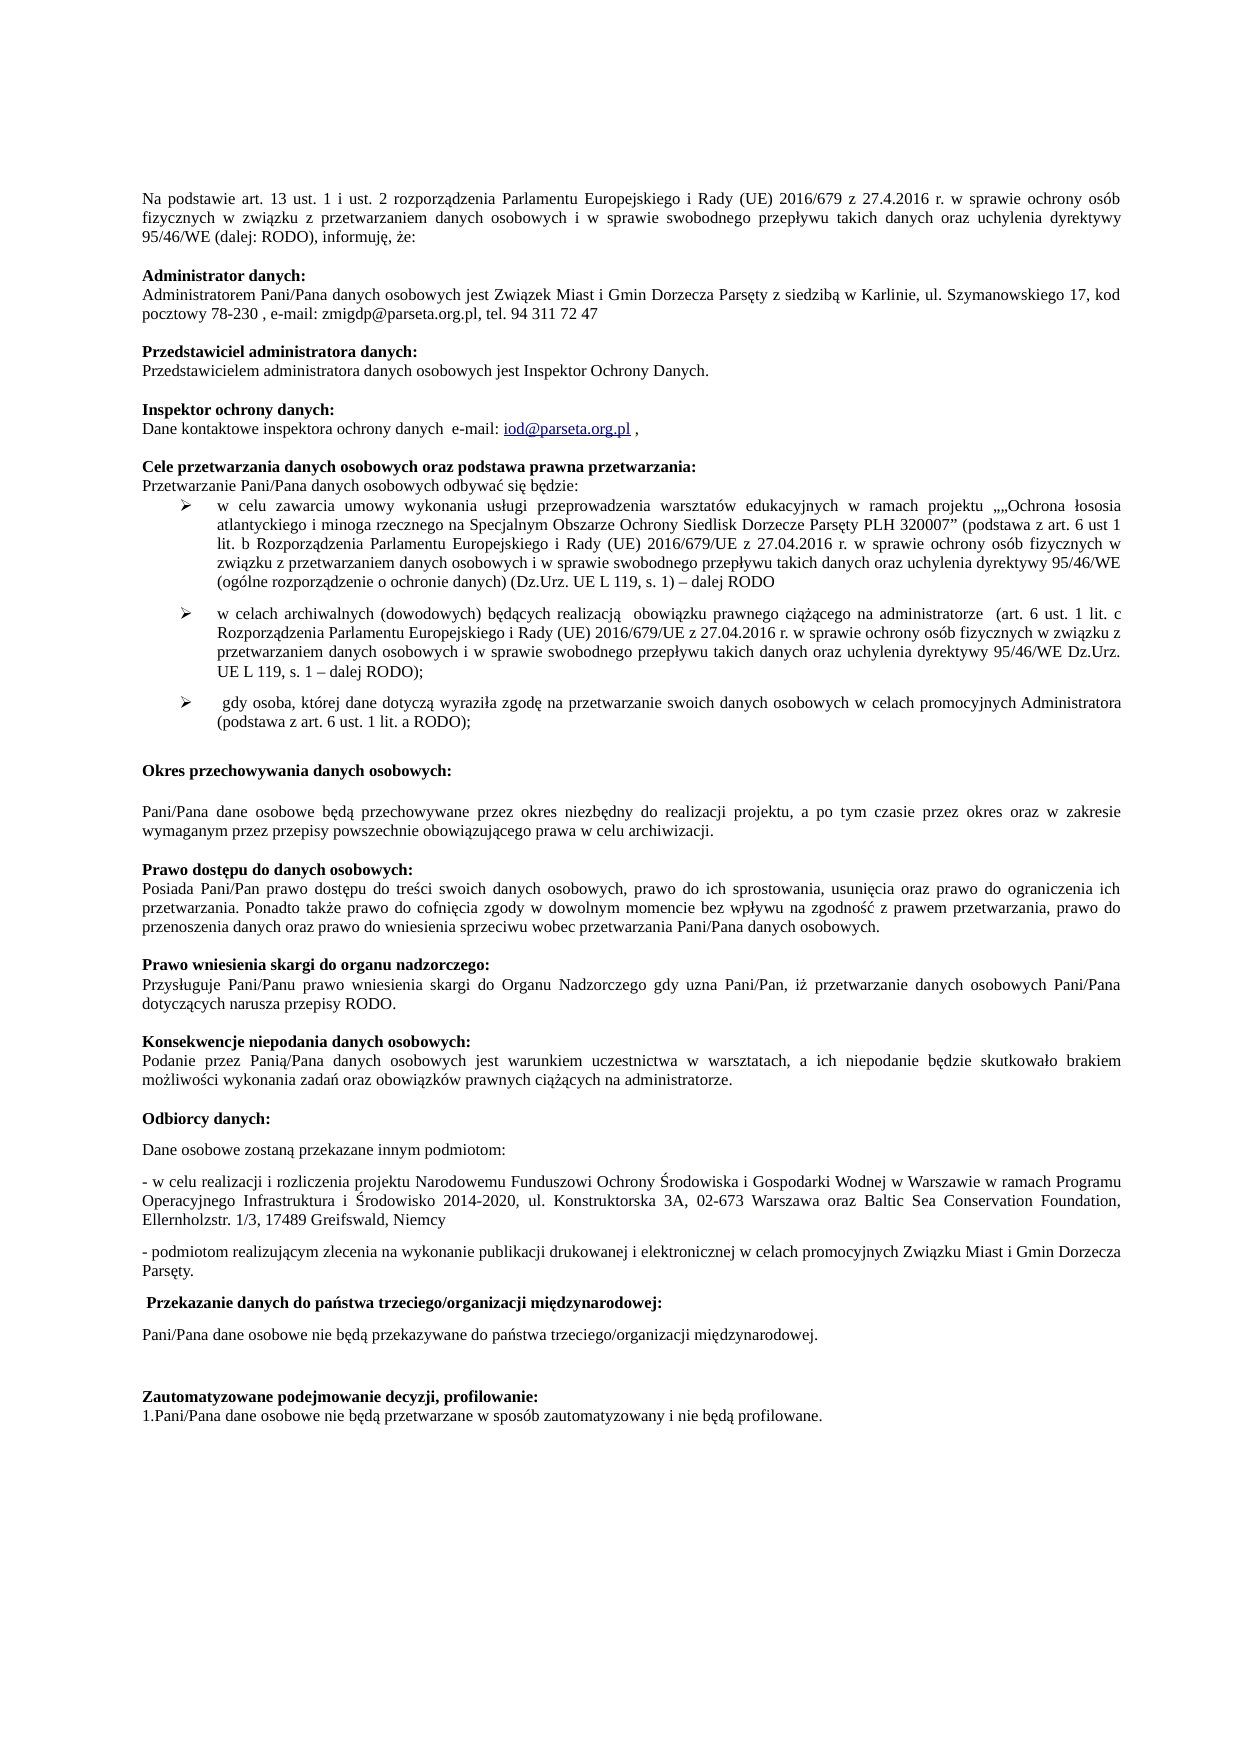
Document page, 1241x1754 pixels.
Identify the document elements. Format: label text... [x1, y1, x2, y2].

list w celach archiwalnych (dowodowych) będących realizacją obowiązku prawnego ciążącego na administratorze (art. 6 ust. 1 lit. c Rozporządzenia Parlamentu Europejskiego i Rady (UE) 2016/679/UE z 27.04.2016 r. w sprawie ochrony osób fizycznych w związku z przetwarzaniem danych osobowych i w sprawie swobodnego przepływu takich danych oraz uchylenia dyrektywy 95/46/WE Dz.Urz. UE L 119, s. 1 – dalej RODO); [179, 604, 1122, 681]
text Przysługuje Pani/Panu prawo wniesienia skargi do Organu Nadzorczego gdy uzna Pani/Pan, iż przetwarzanie danych osobowych Pani/Pana dotyczących narusza przepisy RODO. [142, 974, 1122, 1013]
text - w celu realizacji i rozliczenia projektu Narodowemu Funduszowi Ochrony Środowiska i Gospodarki Wodnej w Warszawie w ramach Programu Operacyjnego Infrastruktura i Środowisko 2014-2020, ul. Konstruktorska 3A, 02-673 Warszawa oraz Baltic Sea Conservation Foundation, Ellernholzstr. 1/3, 17489 Greifswald, Niemcy [142, 1172, 1122, 1229]
text Posiada Pani/Pan prawo dostępu do treści swoich danych osobowych, prawo do ich sprostowania, usunięcia oraz prawo do ograniczenia ich przetwarzania. Ponadto także prawo do cofnięcia zgody w dowolnym momencie bez wpływu na zgodność z prawem przetwarzania, prawo do przenoszenia danych oraz prawo do wniesienia sprzeciwu wobec przetwarzania Pani/Pana danych osobowych. [142, 878, 1122, 936]
text Administrator danych: [142, 246, 1122, 284]
text Cele przetwarzania danych osobowych oraz podstawa prawna przetwarzania: [142, 438, 1122, 476]
text Podanie przez Panią/Pana danych osobowych jest warunkiem uczestnictwa w warsztatach, a ich niepodanie będzie skutkowało brakiem możliwości wykonania zadań oraz obowiązków prawnych ciążących na administratorze. [142, 1051, 1122, 1089]
text Administratorem Pani/Pana danych osobowych jest Związek Miast i Gmin Dorzecza Parsęty z siedzibą w Karlinie, ul. Szymanowskiego 17, kod pocztowy 78-230 , e-mail: zmigdp@parseta.org.pl, tel. 94 311 72 47 [142, 284, 1122, 323]
text 1.Pani/Pana dane osobowe nie będą przetwarzane w sposób zautomatyzowany i nie będą profilowane. [142, 1406, 1122, 1425]
text Inspektor ochrony danych: [142, 380, 1122, 419]
text Prawo dostępu do danych osobowych: [142, 859, 1122, 878]
text - podmiotom realizującym zlecenia na wykonanie publikacji drukowanej i elektronicznej w celach promocyjnych Związku Miast i Gmin Dorzecza Parsęty. [142, 1242, 1122, 1280]
list gdy osoba, której dane dotyczą wyraziła zgodę na przetwarzanie swoich danych osobowych w celach promocyjnych Administratora (podstawa z art. 6 ust. 1 lit. a RODO); [179, 693, 1122, 731]
text Przedstawiciel administratora danych: [142, 323, 1122, 361]
text Zautomatyzowane podejmowanie decyzji, profilowanie: [142, 1387, 1122, 1406]
text Pani/Pana dane osobowe będą przechowywane przez okres niezbędny do realizacji projektu, a po tym czasie przez okres oraz w zakresie wymaganym przez przepisy powszechnie obowiązującego prawa w celu archiwizacji. [142, 802, 1122, 840]
list w celu zawarcia umowy wykonania usługi przeprowadzenia warsztatów edukacyjnych w ramach projektu „„Ochrona łososia atlantyckiego i minoga rzecznego na Specjalnym Obszarze Ochrony Siedlisk Dorzecze Parsęty PLH 320007” (podstawa z art. 6 ust 1 lit. b Rozporządzenia Parlamentu Europejskiego i Rady (UE) 2016/679/UE z 27.04.2016 r. w sprawie ochrony osób fizycznych w związku z przetwarzaniem danych osobowych i w sprawie swobodnego przepływu takich danych oraz uchylenia dyrektywy 95/46/WE (ogólne rozporządzenie o ochronie danych) (Dz.Urz. UE L 119, s. 1) – dalej RODO [179, 495, 1122, 591]
text Na podstawie art. 13 ust. 1 i ust. 2 rozporządzenia Parlamentu Europejskiego i Rady (UE) 2016/679 z 27.4.2016 r. w sprawie ochrony osób fizycznych w związku z przetwarzaniem danych osobowych i w sprawie swobodnego przepływu takich danych oraz uchylenia dyrektywy 95/46/WE (dalej: RODO), informuję, że: [142, 189, 1122, 246]
text Pani/Pana dane osobowe nie będą przekazywane do państwa trzeciego/organizacji międzynarodowej. [142, 1324, 1122, 1343]
text Konsekwencje niepodania danych osobowych: [142, 1032, 1122, 1051]
text Przekazanie danych do państwa trzeciego/organizacji międzynarodowej: [142, 1293, 1122, 1312]
text Okres przechowywania danych osobowych: [142, 761, 1122, 780]
text Dane osobowe zostaną przekazane innym podmiotom: [142, 1140, 1122, 1159]
text Prawo wniesienia skargi do organu nadzorczego: [142, 936, 1122, 974]
text Przedstawicielem administratora danych osobowych jest Inspektor Ochrony Danych. [142, 361, 1122, 380]
text Odbiorcy danych: [142, 1089, 1122, 1128]
text Dane kontaktowe inspektora ochrony danych e-mail: iod@parseta.org.pl , [142, 419, 1122, 438]
text Przetwarzanie Pani/Pana danych osobowych odbywać się będzie: [142, 476, 1122, 495]
